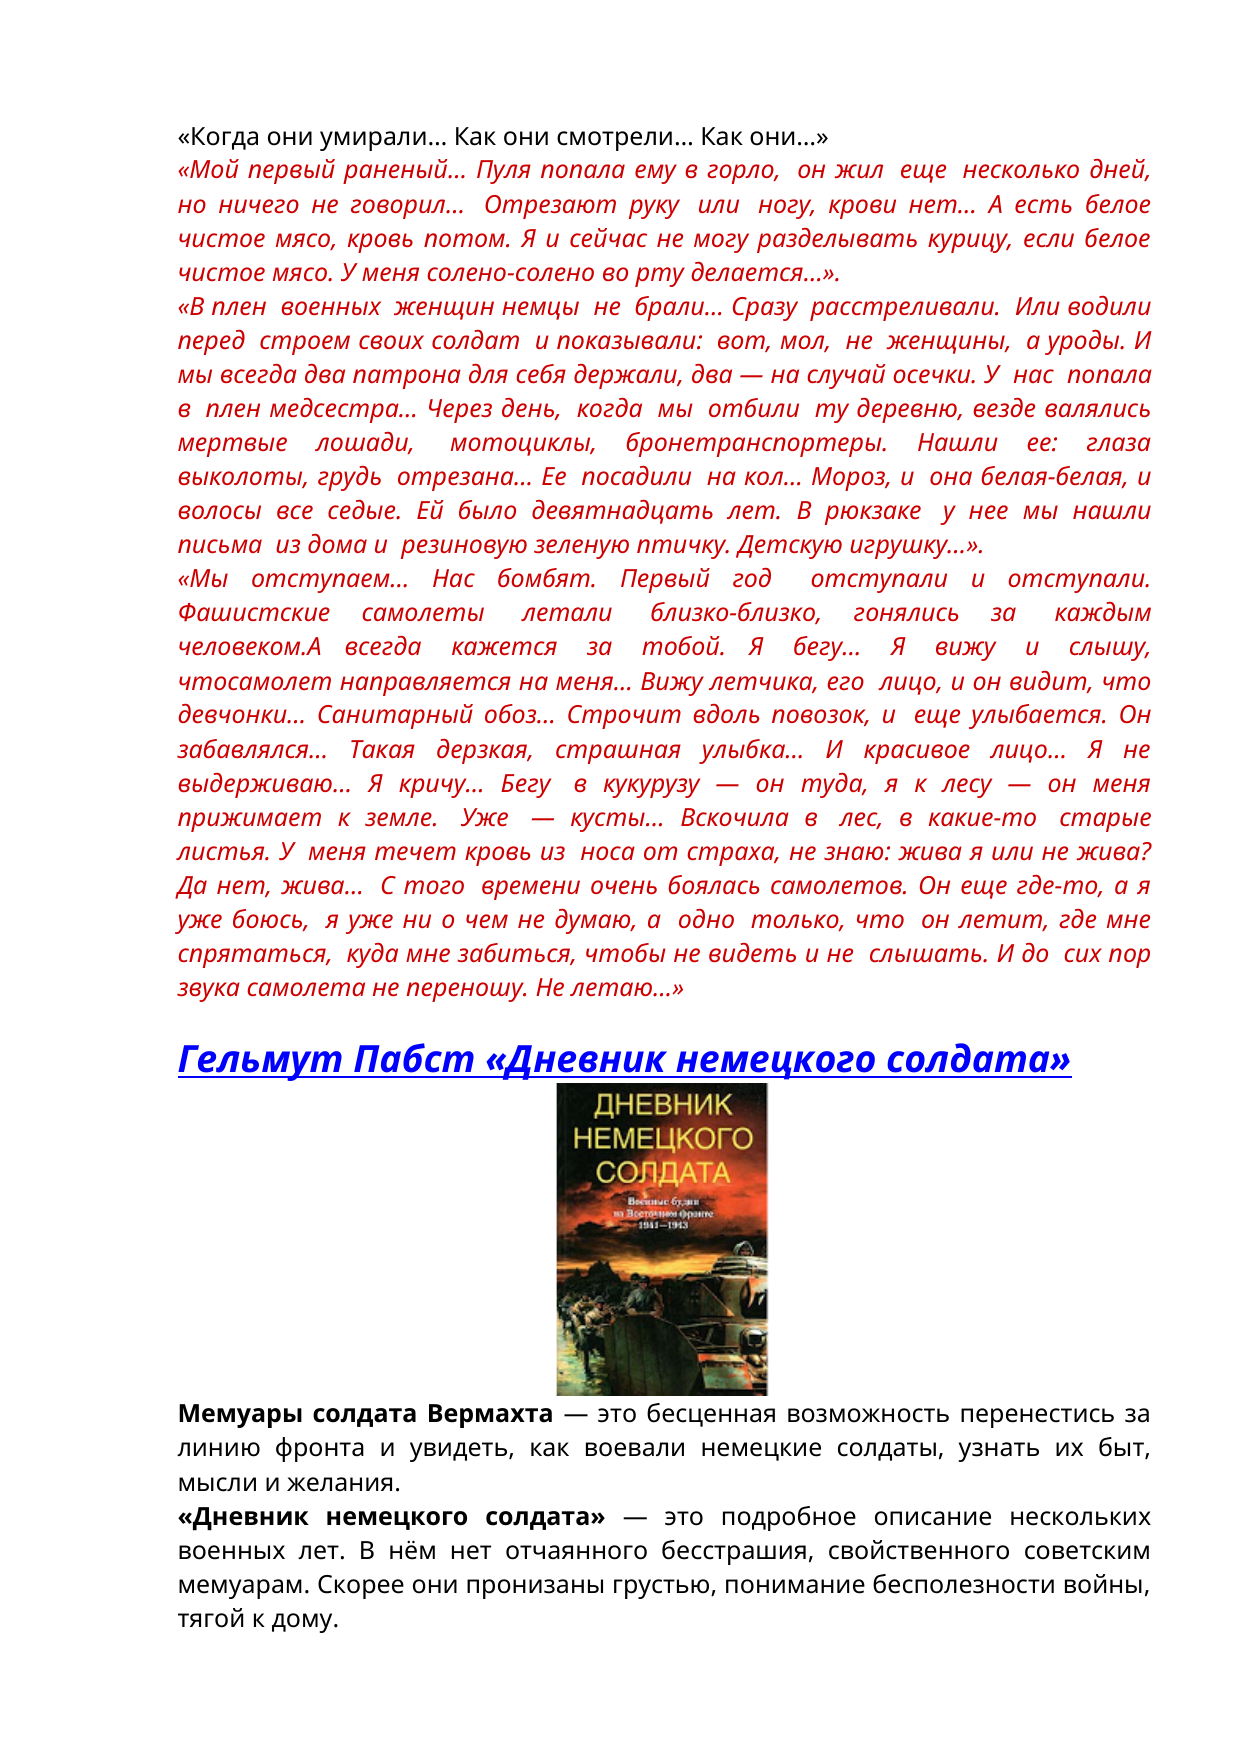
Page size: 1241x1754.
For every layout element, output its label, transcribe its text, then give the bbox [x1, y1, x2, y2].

text «В плен военных женщин немцы не брали… Сразу расстреливали. Или водили перед строем своих солдат и показывали: вот, мол, не женщины, а уроды. И мы всегда два патрона для себя держали, два — на случай осечки. У нас попала в плен медсестра… Через день, когда мы отбили ту деревню, везде валялись мертвые лошади, мотоциклы, бронетранспортеры. Нашли ее: глаза выколоты, грудь отрезана… Ее посадили на кол… Мороз, и она белая-белая, и волосы все седые. Ей было девятнадцать лет. В рюкзаке у нее мы нашли письма из дома и резиновую зеленую птичку. Детскую игрушку…». [177, 288, 1152, 561]
text «Дневник немецкого солдата» — это подробное описание нескольких военных лет. В нём нет отчаянного бесстрашия, свойственного советским мемуарам. Скорее они пронизаны грустью, понимание бесполезности войны, тягой к дому. [177, 1498, 1152, 1634]
text «Когда они умирали… Как они смотрели… Как они…» [177, 118, 1152, 152]
text «Мы отступаем… Нас бомбят. Первый год отступали и отступали. Фашистские самолеты летали близко-близко, гонялись за каждым человеком.А всегда кажется за тобой. Я бегу… Я вижу и слышу, чтосамолет направляется на меня… Вижу летчика, его лицо, и он видит, что девчонки… Санитарный обоз… Строчит вдоль повозок, и еще улыбается. Он забавлялся… Такая дерзкая, страшная улыбка… И красивое лицо… Я не выдерживаю… Я кричу… Бегу в кукурузу — он туда, я к лесу — он меня прижимает к земле. Уже — кусты… Вскочила в лес, в какие-то старые листья. У меня течет кровь из носа от страха, не знаю: жива я или не жива? Да нет, жива… С того времени очень боялась самолетов. Он еще где-то, а я уже боюсь, я уже ни о чем не думаю, а одно только, что он летит, где мне спрятаться, куда мне забиться, чтобы не видеть и не слышать. И до сих пор звука самолета не переношу. Не летаю…» [177, 561, 1152, 1004]
picture [556, 1083, 773, 1396]
text Мемуары солдата Вермахта — это бесценная возможность перенестись за линию фронта и увидеть, как воевали немецкие солдаты, узнать их быт, мысли и желания. [177, 1396, 1152, 1498]
text Гельмут Пабст «Дневник немецкого солдата» [177, 1032, 1152, 1083]
text «Мой первый раненый… Пуля попала ему в горло, он жил еще несколько дней, но ничего не говорил… Отрезают руку или ногу, крови нет… А есть белое чистое мясо, кровь потом. Я и сейчас не могу разделывать курицу, если белое чистое мясо. У меня солено-солено во рту делается…». [177, 152, 1152, 288]
